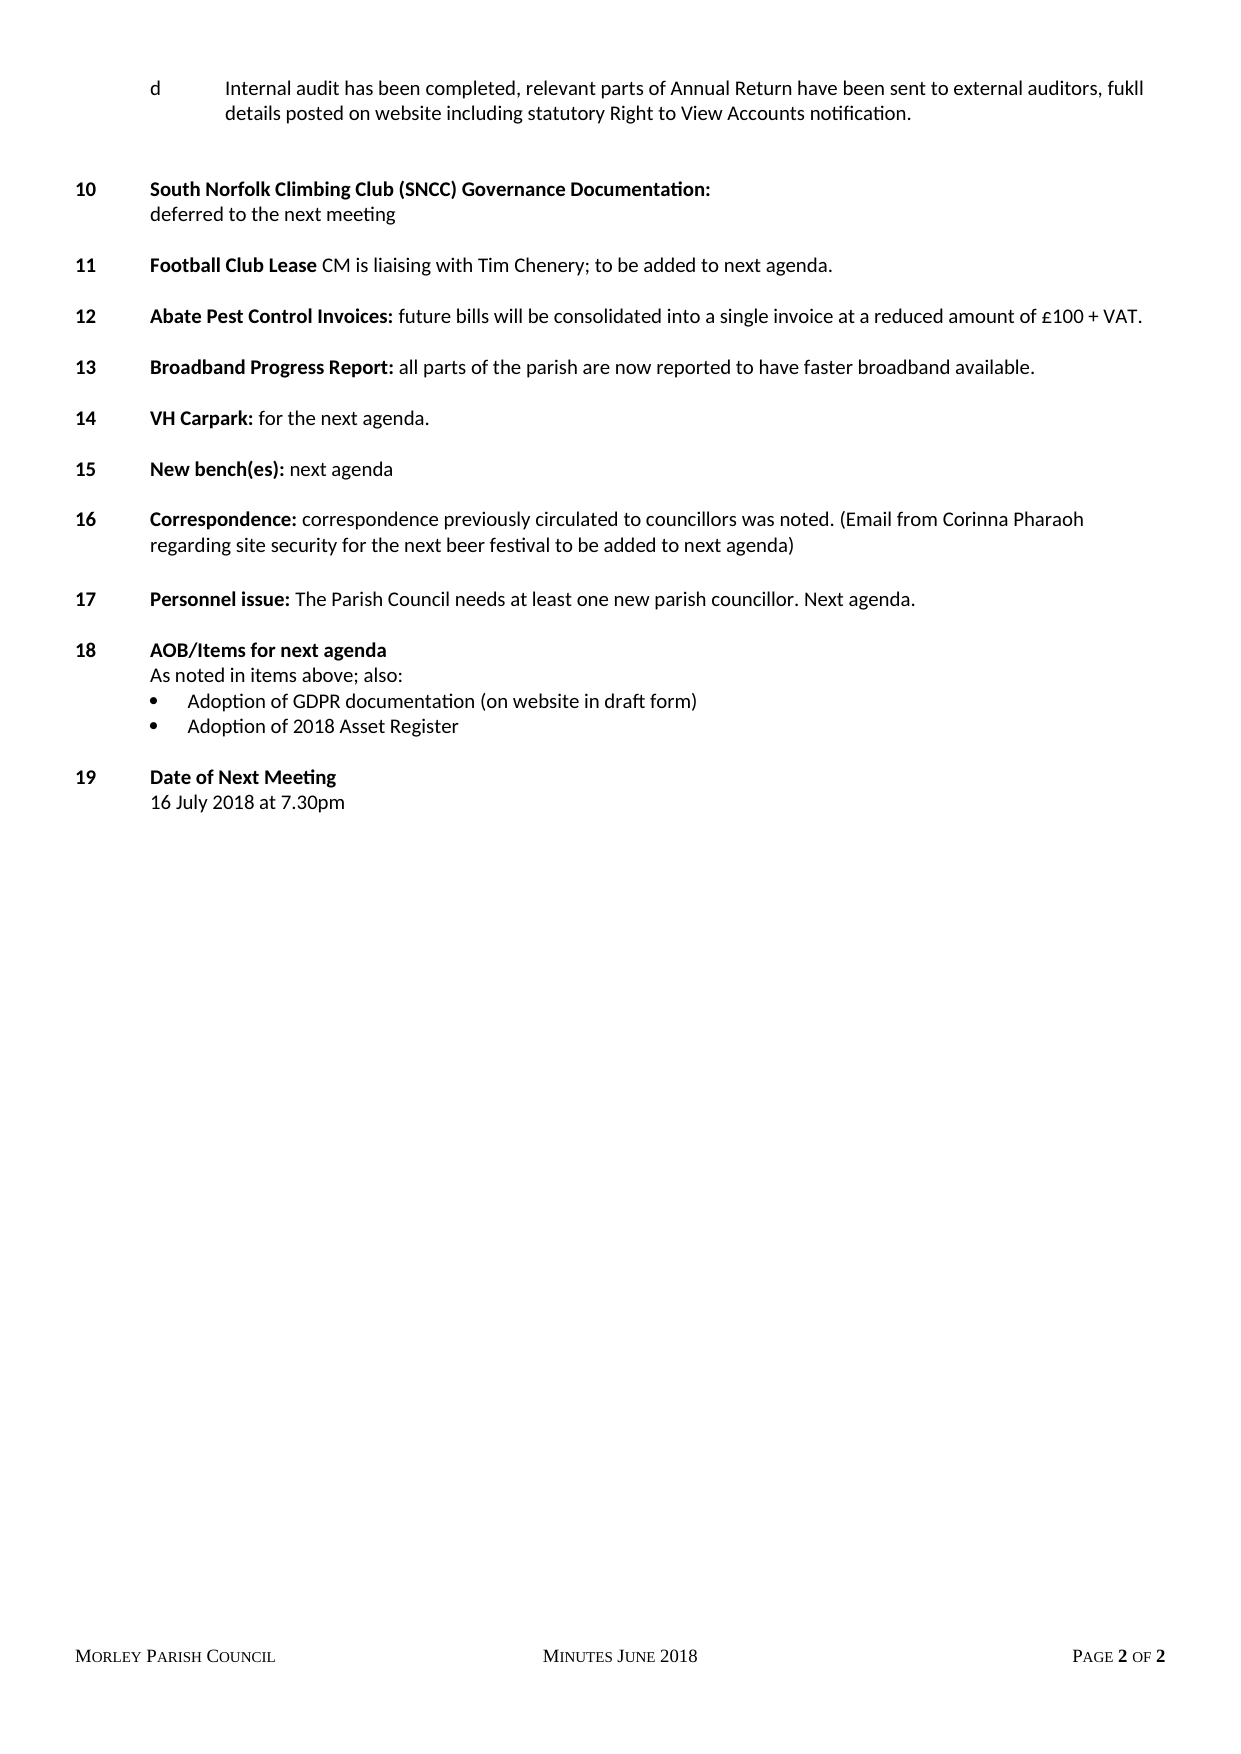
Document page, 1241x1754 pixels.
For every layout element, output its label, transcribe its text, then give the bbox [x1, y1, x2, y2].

text 16 Correspondence: correspondence previously circulated to councillors was noted. (Email from Corinna Pharaoh regarding site security for the next beer festival to be added to next agenda) [75, 507, 1165, 557]
text 17 Personnel issue: The Parish Council needs at least one new parish councillor. Next agenda. [75, 586, 1165, 612]
text 13 Broadband Progress Report: all parts of the parish are now reported to have faster broadband available. [75, 354, 1165, 379]
text 12 Abate Pest Control Invoices: future bills will be consolidated into a single invoice at a reduced amount of £100 + VAT. [75, 303, 1165, 329]
list Adoption of 2018 Asset Register [150, 713, 1165, 739]
text 16 July 2018 at 7.30pm [150, 789, 1165, 815]
list Adoption of GDPR documentation (on website in draft form) [150, 688, 1165, 713]
text 14 VH Carpark: for the next agenda. [75, 405, 1165, 430]
text 11 Football Club Lease CM is liaising with Tim Chenery; to be added to next agenda. [75, 252, 1165, 278]
text d Internal audit has been completed, relevant parts of Annual Return have been sent to external auditors, fukll details posted on website including statutory Right to View Accounts notification. [150, 75, 1165, 126]
text As noted in items above; also: [150, 662, 1165, 688]
text deferred to the next meeting [150, 202, 1165, 227]
text 19 Date of Next Meeting [75, 764, 1165, 789]
text 10 South Norfolk Climbing Club (SNCC) Governance Documentation: [75, 176, 1165, 202]
text 15 New bench(es): next agenda [75, 456, 1165, 481]
text 18 AOB/Items for next agenda [75, 637, 1165, 662]
